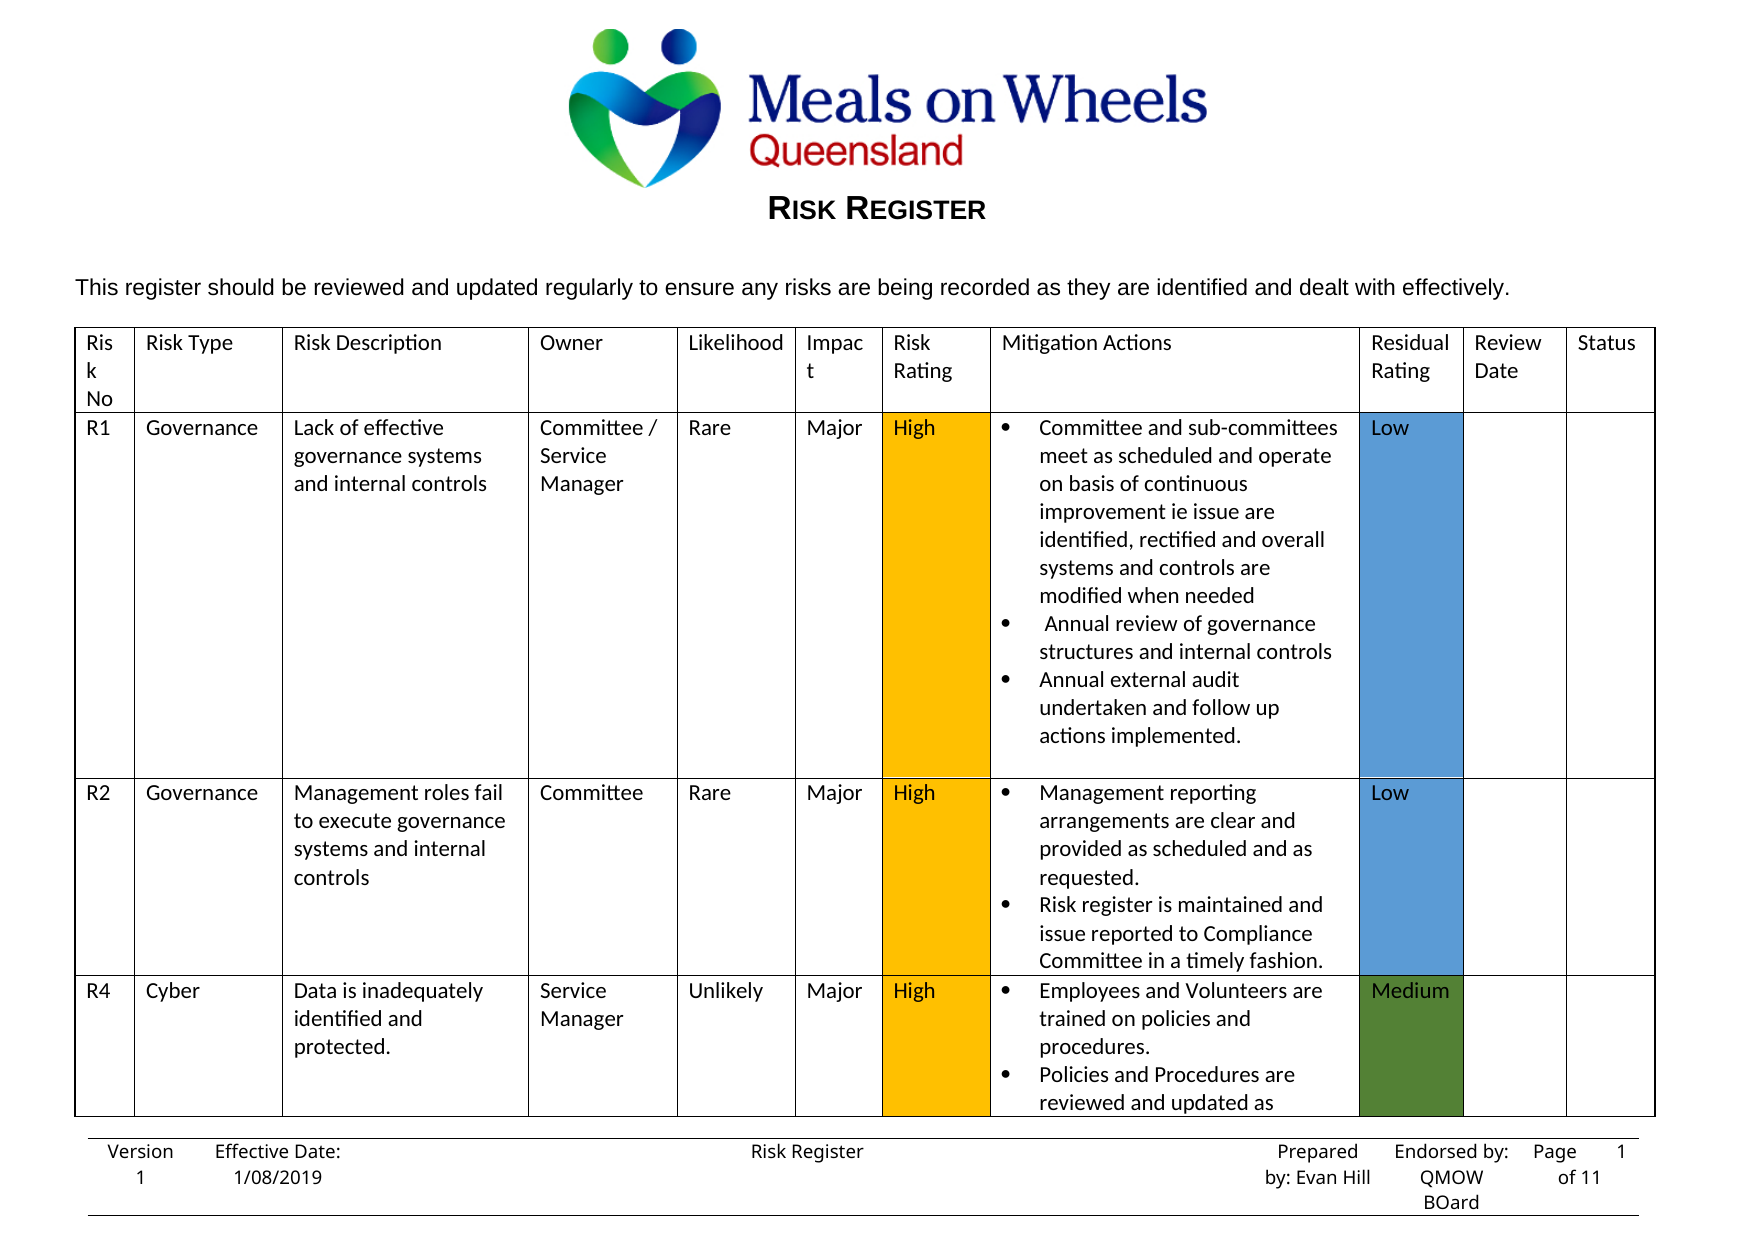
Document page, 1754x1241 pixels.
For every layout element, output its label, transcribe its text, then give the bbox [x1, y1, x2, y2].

table_cell Service Manager [529, 976, 677, 1116]
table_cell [991, 976, 1359, 1116]
table_cell Medium [1360, 976, 1463, 1116]
table_cell Rare [678, 413, 795, 777]
table_cell Management reporting arrangements are clear and provided as scheduled and as requested. Risk register is maintained and issue reported to Compliance Committee in a timely fashion. [991, 779, 1359, 975]
table_header Risk No [76, 328, 134, 412]
table_header Risk Description [283, 328, 528, 412]
table_cell R1 [76, 413, 134, 777]
table_header Impact [796, 328, 882, 412]
text This register should be reviewed and updated regularly to ensure any risks are being recorded as they are identified and dealt with effectively. [75, 274, 1679, 301]
table_header Owner [529, 328, 677, 412]
table_header Residual Rating [1360, 328, 1463, 412]
table_cell Major [796, 413, 882, 777]
table_cell [1567, 976, 1654, 1116]
table_cell Committee and sub-committees meet as scheduled and operate on basis of continuous improvement ie issue are identified, rectified and overall systems and controls are modified when needed Annual review of governance structures and internal controls Annual external audit undertaken and follow up actions implemented. [991, 413, 1359, 777]
table_cell Lack of effective governance systems and internal controls [283, 413, 528, 777]
table_cell [1567, 779, 1654, 975]
table_cell Major [796, 779, 882, 975]
table_cell Management roles fail to execute governance systems and internal controls [283, 779, 528, 975]
table_cell [1464, 976, 1566, 1116]
table_cell High [883, 976, 990, 1116]
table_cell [283, 976, 528, 1116]
table_cell R4 [76, 976, 134, 1116]
table_header Review Date [1464, 328, 1566, 412]
table_header Status [1567, 328, 1654, 412]
table_cell [1567, 413, 1654, 777]
table_cell R2 [76, 779, 134, 975]
table_cell Major [796, 976, 882, 1116]
table_cell Governance [135, 413, 282, 777]
table_cell High [883, 779, 990, 975]
table_header Likelihood [678, 328, 795, 412]
table_cell Low [1360, 413, 1463, 777]
table_cell Committee / Service Manager [529, 413, 677, 777]
table_header Risk Type [135, 328, 282, 412]
picture [547, 29, 1207, 188]
table_cell Governance [135, 779, 282, 975]
table_header Risk Rating [883, 328, 990, 412]
table_cell [1464, 779, 1566, 975]
table_cell Cyber [135, 976, 282, 1116]
table_cell Rare [678, 779, 795, 975]
table_cell High [883, 413, 990, 777]
table_header Mitigation Actions [991, 328, 1359, 412]
table_cell Unlikely [678, 976, 795, 1116]
table_cell [1464, 413, 1566, 777]
table_cell Low [1360, 779, 1463, 975]
table_cell Committee [529, 779, 677, 975]
